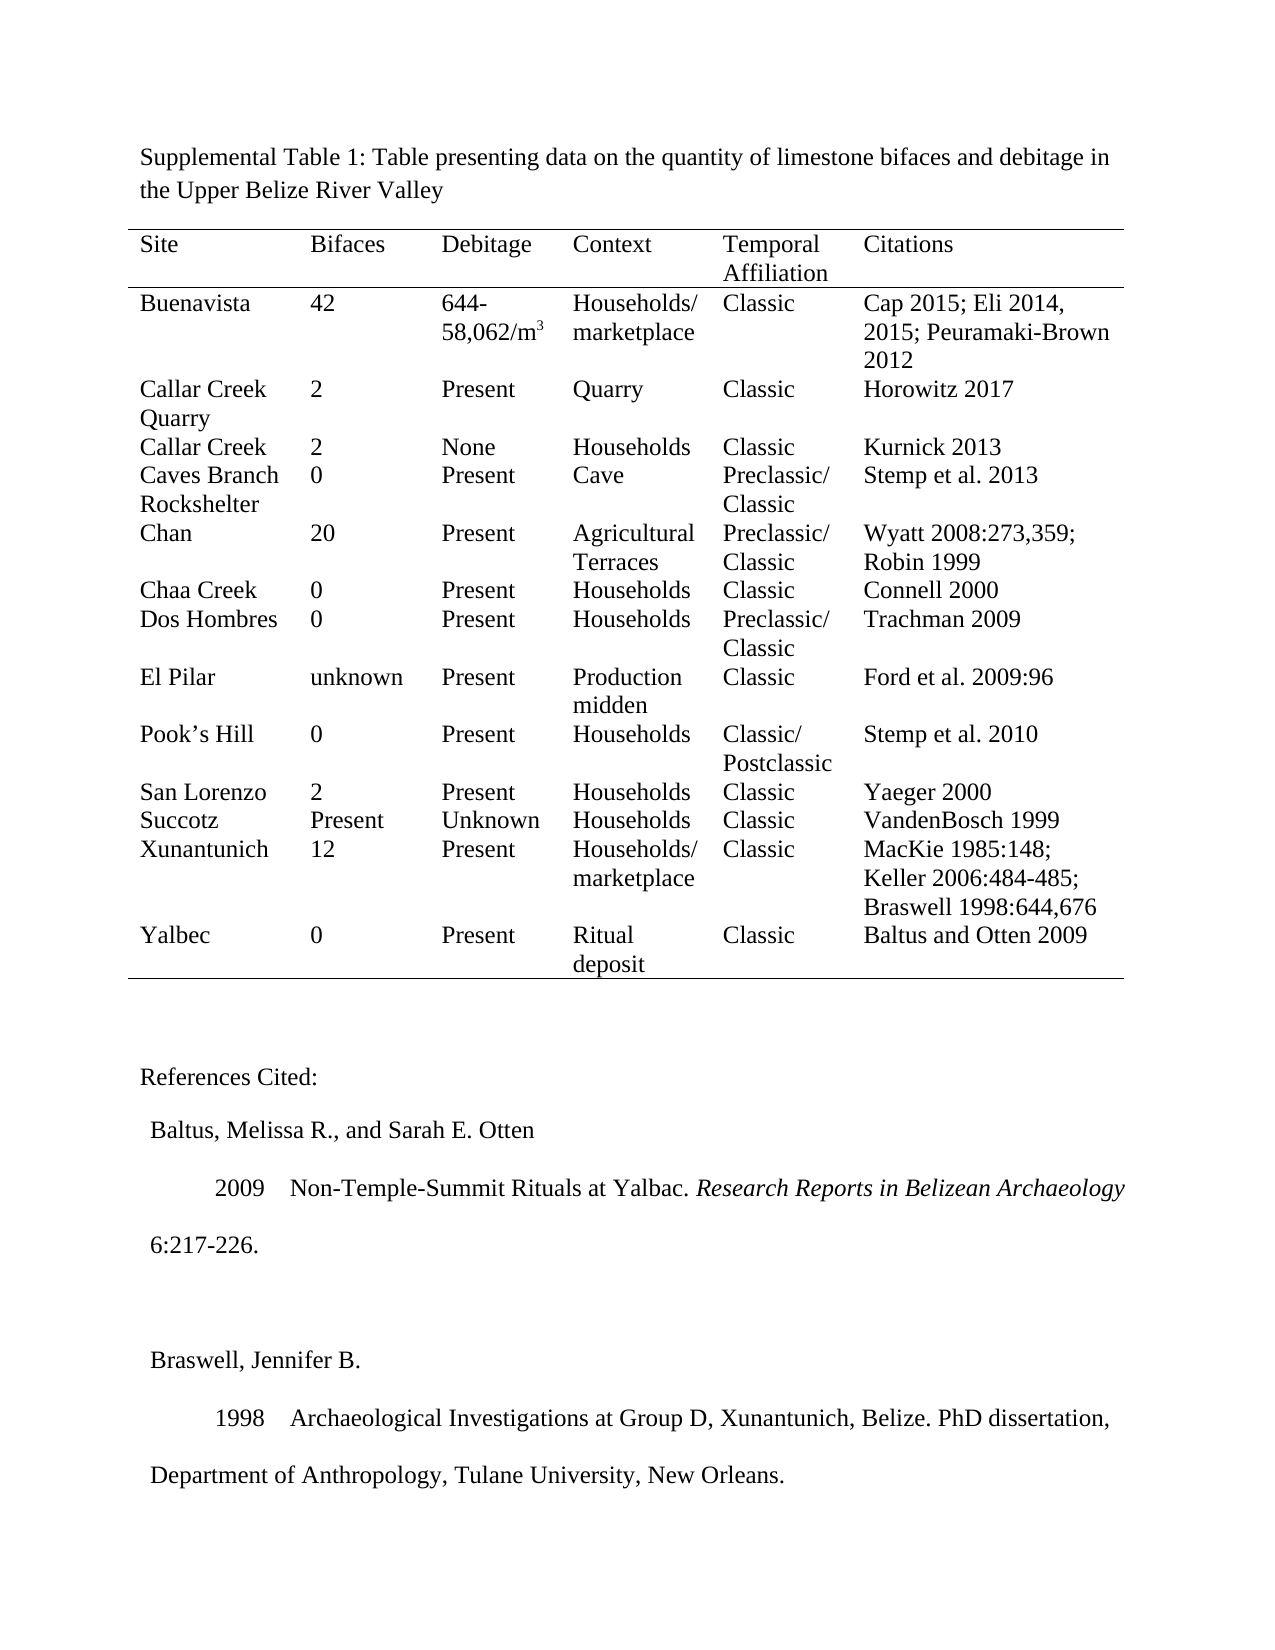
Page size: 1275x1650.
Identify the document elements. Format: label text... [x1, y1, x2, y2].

table_cell 644-58,062/m3 [430, 288, 561, 374]
table_cell Stemp et al. 2010 [852, 719, 1124, 777]
table_cell MacKie 1985:148; Keller 2006:484-485; Braswell 1998:644,676 [852, 834, 1124, 921]
table_cell Ritual deposit [561, 921, 711, 978]
table_cell Wyatt 2008:273,359; Robin 1999 [852, 518, 1124, 576]
table_cell Horowitz 2017 [852, 374, 1124, 432]
table_cell Yaeger 2000 [852, 777, 1124, 806]
table_cell 2 [299, 777, 430, 806]
table_cell Cap 2015; Eli 2014, 2015; Peuramaki-Brown 2012 [852, 288, 1124, 374]
table_cell Present [430, 662, 561, 719]
table_cell 12 [299, 834, 430, 921]
table_cell Present [430, 719, 561, 777]
table_header Context [561, 230, 711, 287]
table_cell Succotz [128, 806, 299, 834]
table_cell Baltus and Otten 2009 [852, 921, 1124, 978]
table_cell Preclassic/Classic [711, 604, 852, 662]
table_cell Classic [711, 662, 852, 719]
table_cell Households [561, 806, 711, 834]
text 2009 Non-Temple-Summit Rituals at Yalbac. Research Reports in Belizean Archaeology 6:217-226. [150, 1173, 1135, 1259]
table_cell Chan [128, 518, 299, 576]
table_cell None [430, 432, 561, 461]
table_cell Chaa Creek [128, 576, 299, 604]
table_cell San Lorenzo [128, 777, 299, 806]
table_cell Cave [561, 461, 711, 518]
table_cell 0 [299, 576, 430, 604]
table_cell Classic/ Postclassic [711, 719, 852, 777]
table_cell Households [561, 777, 711, 806]
table_cell 0 [299, 604, 430, 662]
table_cell Present [299, 806, 430, 834]
table_header Site [128, 230, 299, 287]
table_cell El Pilar [128, 662, 299, 719]
table_cell Trachman 2009 [852, 604, 1124, 662]
table_cell Connell 2000 [852, 576, 1124, 604]
table_header Bifaces [299, 230, 430, 287]
table_cell Callar Creek [128, 432, 299, 461]
table_header Temporal Affiliation [711, 230, 852, 287]
table_cell Households/marketplace [561, 834, 711, 921]
text Braswell, Jennifer B. [150, 1346, 1135, 1374]
table_cell Classic [711, 576, 852, 604]
table_cell Present [430, 777, 561, 806]
table_cell 0 [299, 719, 430, 777]
table_cell Preclassic/Classic [711, 461, 852, 518]
table_cell Dos Hombres [128, 604, 299, 662]
table_cell Pook’s Hill [128, 719, 299, 777]
table_cell Present [430, 604, 561, 662]
text Baltus, Melissa R., and Sarah E. Otten [150, 1116, 1135, 1144]
table_cell Classic [711, 834, 852, 921]
table_cell Present [430, 576, 561, 604]
table_cell Agricultural Terraces [561, 518, 711, 576]
table_cell Buenavista [128, 288, 299, 374]
table_cell Caves Branch Rockshelter [128, 461, 299, 518]
table_cell 0 [299, 461, 430, 518]
table_cell Households [561, 432, 711, 461]
table_cell 0 [299, 921, 430, 978]
table_cell Stemp et al. 2013 [852, 461, 1124, 518]
table_cell Xunantunich [128, 834, 299, 921]
table_cell 20 [299, 518, 430, 576]
text 1998 Archaeological Investigations at Group D, Xunantunich, Belize. PhD dissertation, Department of Anthropology, Tulane University, New Orleans. [150, 1403, 1135, 1489]
table_cell 42 [299, 288, 430, 374]
table_header Citations [852, 230, 1124, 287]
table_cell 2 [299, 432, 430, 461]
table_cell Present [430, 518, 561, 576]
table_cell Households [561, 604, 711, 662]
text References Cited: [139, 1062, 1135, 1091]
table_cell Classic [711, 921, 852, 978]
table_header Debitage [430, 230, 561, 287]
table_cell Classic [711, 777, 852, 806]
table_cell Unknown [430, 806, 561, 834]
table_cell Households/marketplace [561, 288, 711, 374]
table_cell Classic [711, 288, 852, 374]
table_cell Ford et al. 2009:96 [852, 662, 1124, 719]
table_cell unknown [299, 662, 430, 719]
table_cell Yalbec [128, 921, 299, 978]
table_cell Households [561, 576, 711, 604]
table_cell VandenBosch 1999 [852, 806, 1124, 834]
text Supplemental Table 1: Table presenting data on the quantity of limestone bifaces and debitage in the Upper Belize River Valley [139, 142, 1135, 203]
table_cell Present [430, 461, 561, 518]
table_cell Present [430, 834, 561, 921]
table_cell Present [430, 374, 561, 432]
table_cell Present [430, 921, 561, 978]
table_cell Quarry [561, 374, 711, 432]
table_cell Classic [711, 806, 852, 834]
table_cell Households [561, 719, 711, 777]
table_cell Classic [711, 432, 852, 461]
table_cell Production midden [561, 662, 711, 719]
table_cell Preclassic/Classic [711, 518, 852, 576]
table_cell Classic [711, 374, 852, 432]
table_cell Kurnick 2013 [852, 432, 1124, 461]
table_cell 2 [299, 374, 430, 432]
table_cell Callar Creek Quarry [128, 374, 299, 432]
